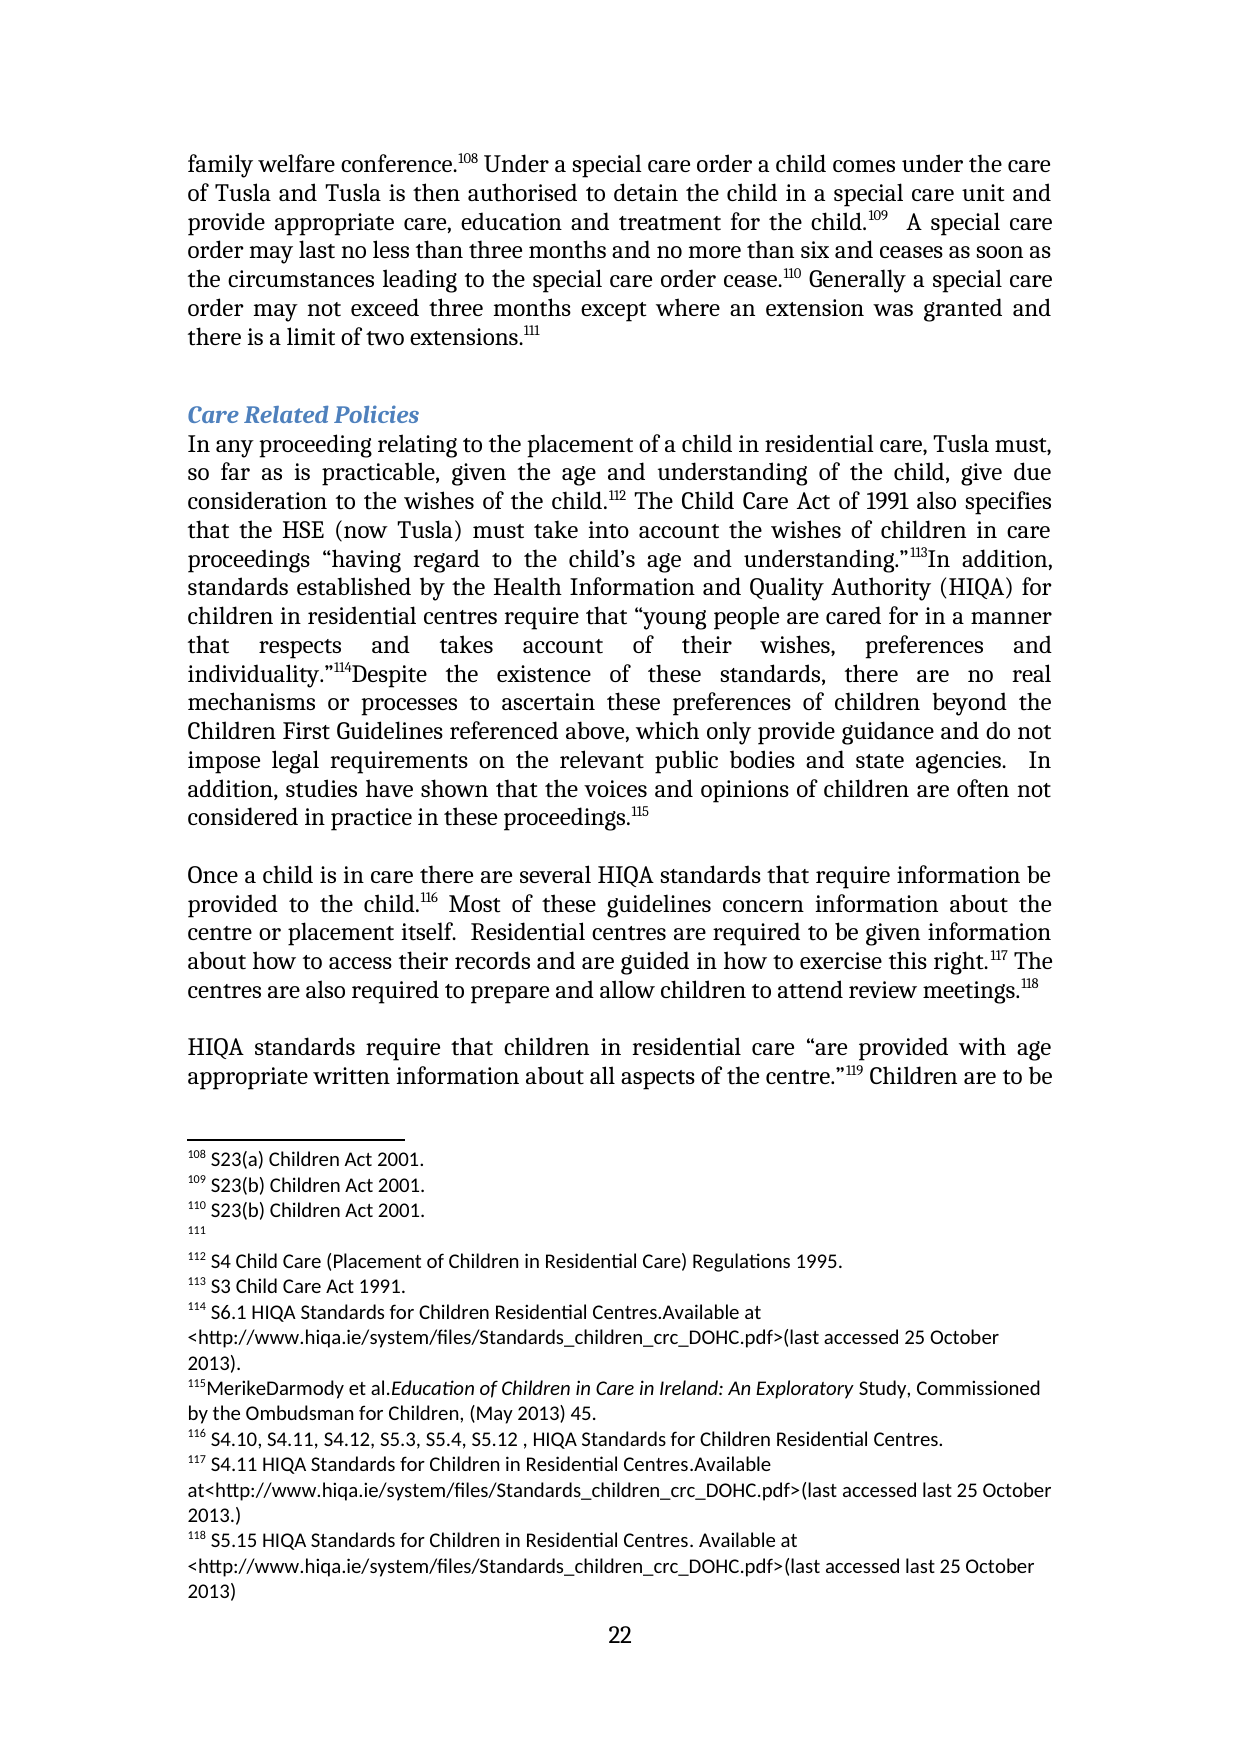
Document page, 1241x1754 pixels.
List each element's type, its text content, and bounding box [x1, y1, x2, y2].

subtitle Care Related Policies [187, 401, 1053, 429]
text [187, 150, 1053, 351]
text Once a child is in care there are several HIQA standards that require information be provided to the child. Most of these guidelines concern information about the centre or placement itself. Residential centres are required to be given information about how to access their records and are guided in how to exercise this right. The centres are also required to prepare and allow children to attend review meetings. [187, 861, 1053, 1004]
text In any proceeding relating to the placement of a child in residential care, Tusla must, so far as is practicable, given the age and understanding of the child, give due consideration to the wishes of the child. The Child Care Act of 1991 also specifies that the HSE (now Tusla) must take into account the wishes of children in care proceedings “having regard to the child’s age and understanding.”In addition, standards established by the Health Information and Quality Authority (HIQA) for children in residential centres require that “young people are cared for in a manner that respects and takes account of their wishes, preferences and individuality.”Despite the existence of these standards, there are no real mechanisms or processes to ascertain these preferences of children beyond the Children First Guidelines referenced above, which only provide guidance and do not impose legal requirements on the relevant public bodies and state agencies. In addition, studies have shown that the voices and opinions of children are often not considered in practice in these proceedings. [187, 429, 1053, 832]
text HIQA standards require that children in residential care “are provided with age appropriate written information about all aspects of the centre.” Children are to be told why they are in residential care and what their future expectations should be. They must also be given their statutory care plan. All of the HIQA standards relating to children have a “child friendly version” and a version for “young people” available on their website. [187, 1033, 1053, 1091]
